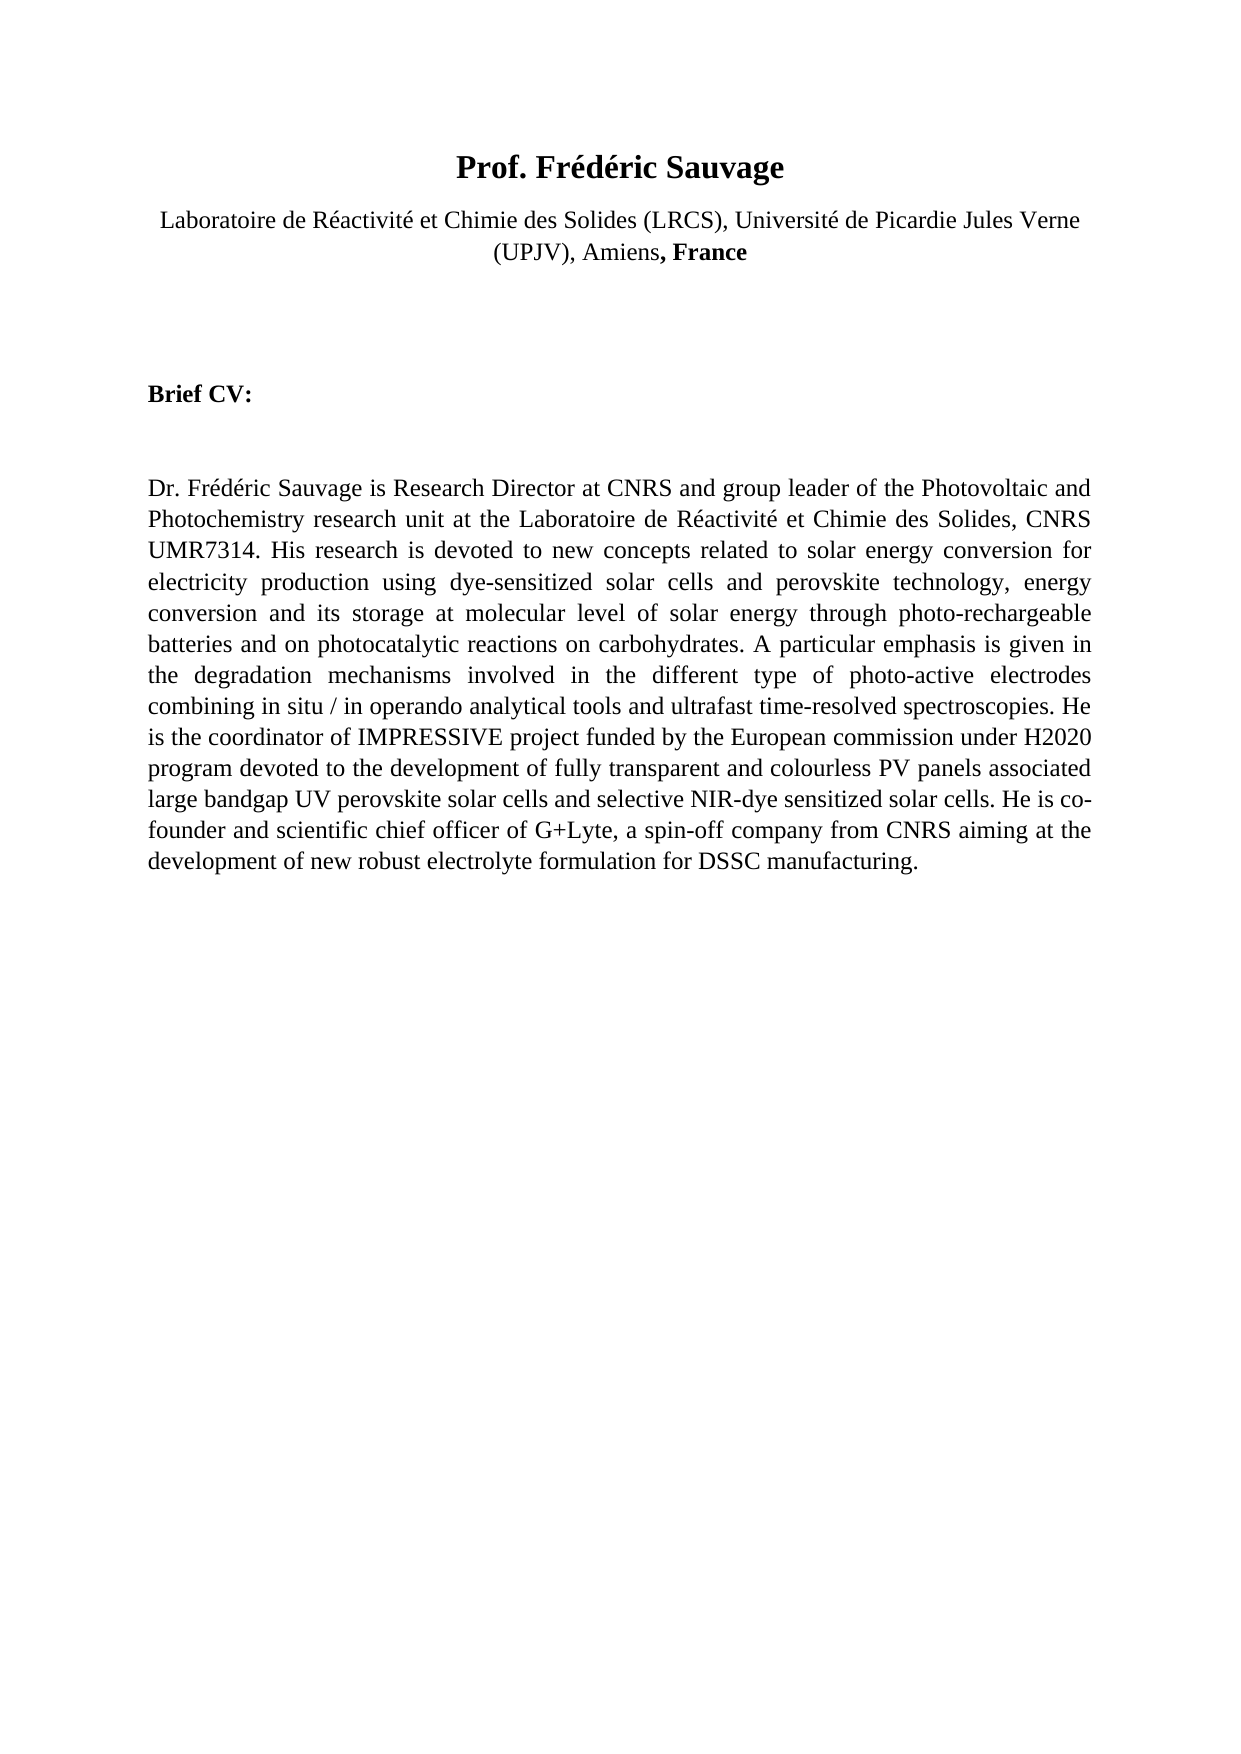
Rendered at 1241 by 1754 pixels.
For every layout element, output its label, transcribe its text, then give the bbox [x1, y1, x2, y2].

text Prof. Frédéric Sauvage [148, 148, 1093, 186]
text Laboratoire de Réactivité et Chimie des Solides (LRCS), Université de Picardie Jules Verne (UPJV), Amiens, France [148, 206, 1093, 265]
text Dr. Frédéric Sauvage is Research Director at CNRS and group leader of the Photovoltaic and Photochemistry research unit at the Laboratoire de Réactivité et Chimie des Solides, CNRS UMR7314. His research is devoted to new concepts related to solar energy conversion for electricity production using dye-sensitized solar cells and perovskite technology, energy conversion and its storage at molecular level of solar energy through photo-rechargeable batteries and on photocatalytic reactions on carbohydrates. A particular emphasis is given in the degradation mechanisms involved in the different type of photo-active electrodes combining in situ / in operando analytical tools and ultrafast time-resolved spectroscopies. He is the coordinator of IMPRESSIVE project funded by the European commission under H2020 program devoted to the development of fully transparent and colourless PV panels associated large bandgap UV perovskite solar cells and selective NIR-dye sensitized solar cells. He is co-founder and scientific chief officer of G+Lyte, a spin-off company from CNRS aiming at the development of new robust electrolyte formulation for DSSC manufacturing. [148, 473, 1093, 875]
text Brief CV: [148, 379, 1093, 408]
